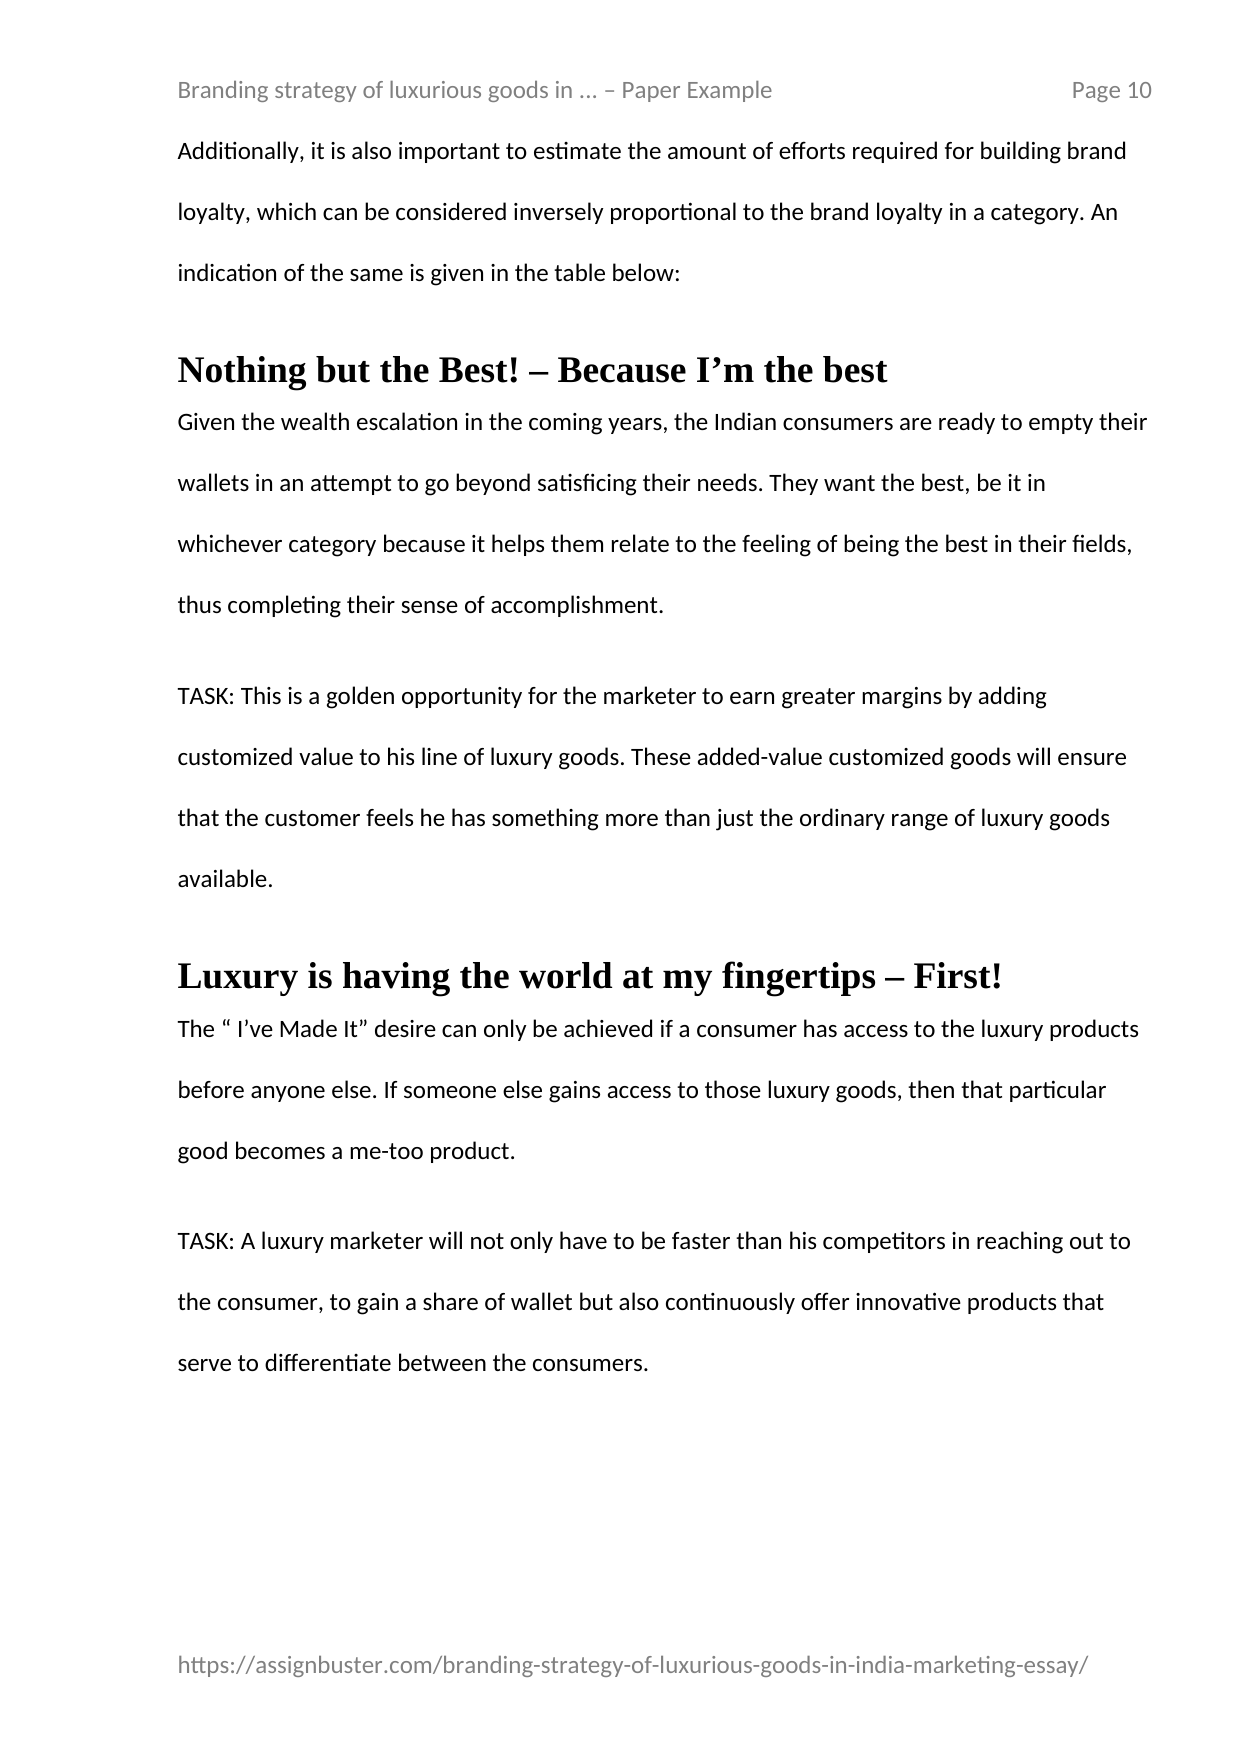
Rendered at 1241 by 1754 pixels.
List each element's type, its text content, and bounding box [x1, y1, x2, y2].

text TASK: A luxury marketer will not only have to be faster than his competitors in reaching out to the consumer, to gain a share of wallet but also continuously offer innovative products that serve to differentiate between the consumers. [177, 1225, 1152, 1378]
subtitle Luxury is having the world at my fingertips – First! [177, 954, 1152, 997]
text TASK: This is a golden opportunity for the marketer to earn greater margins by adding customized value to his line of luxury goods. These added-value customized goods will ensure that the customer feels he has something more than just the ordinary range of luxury goods available. [177, 680, 1152, 894]
text Given the wealth escalation in the coming years, the Indian consumers are ready to empty their wallets in an attempt to go beyond satisficing their needs. They want the best, be it in whichever category because it helps them relate to the feeling of being the best in their fields, thus completing their sense of accomplishment. [177, 406, 1152, 620]
text Additionally, it is also important to estimate the amount of efforts required for building brand loyalty, which can be considered inversely proportional to the brand loyalty in a category. An indication of the same is given in the table below: [177, 135, 1152, 287]
text The “ I’ve Made It” desire can only be achieved if a consumer has access to the luxury products before anyone else. If someone else gains access to those luxury goods, then that particular good becomes a me-too product. [177, 1013, 1152, 1165]
subtitle Nothing but the Best! – Because I’m the best [177, 347, 1152, 391]
